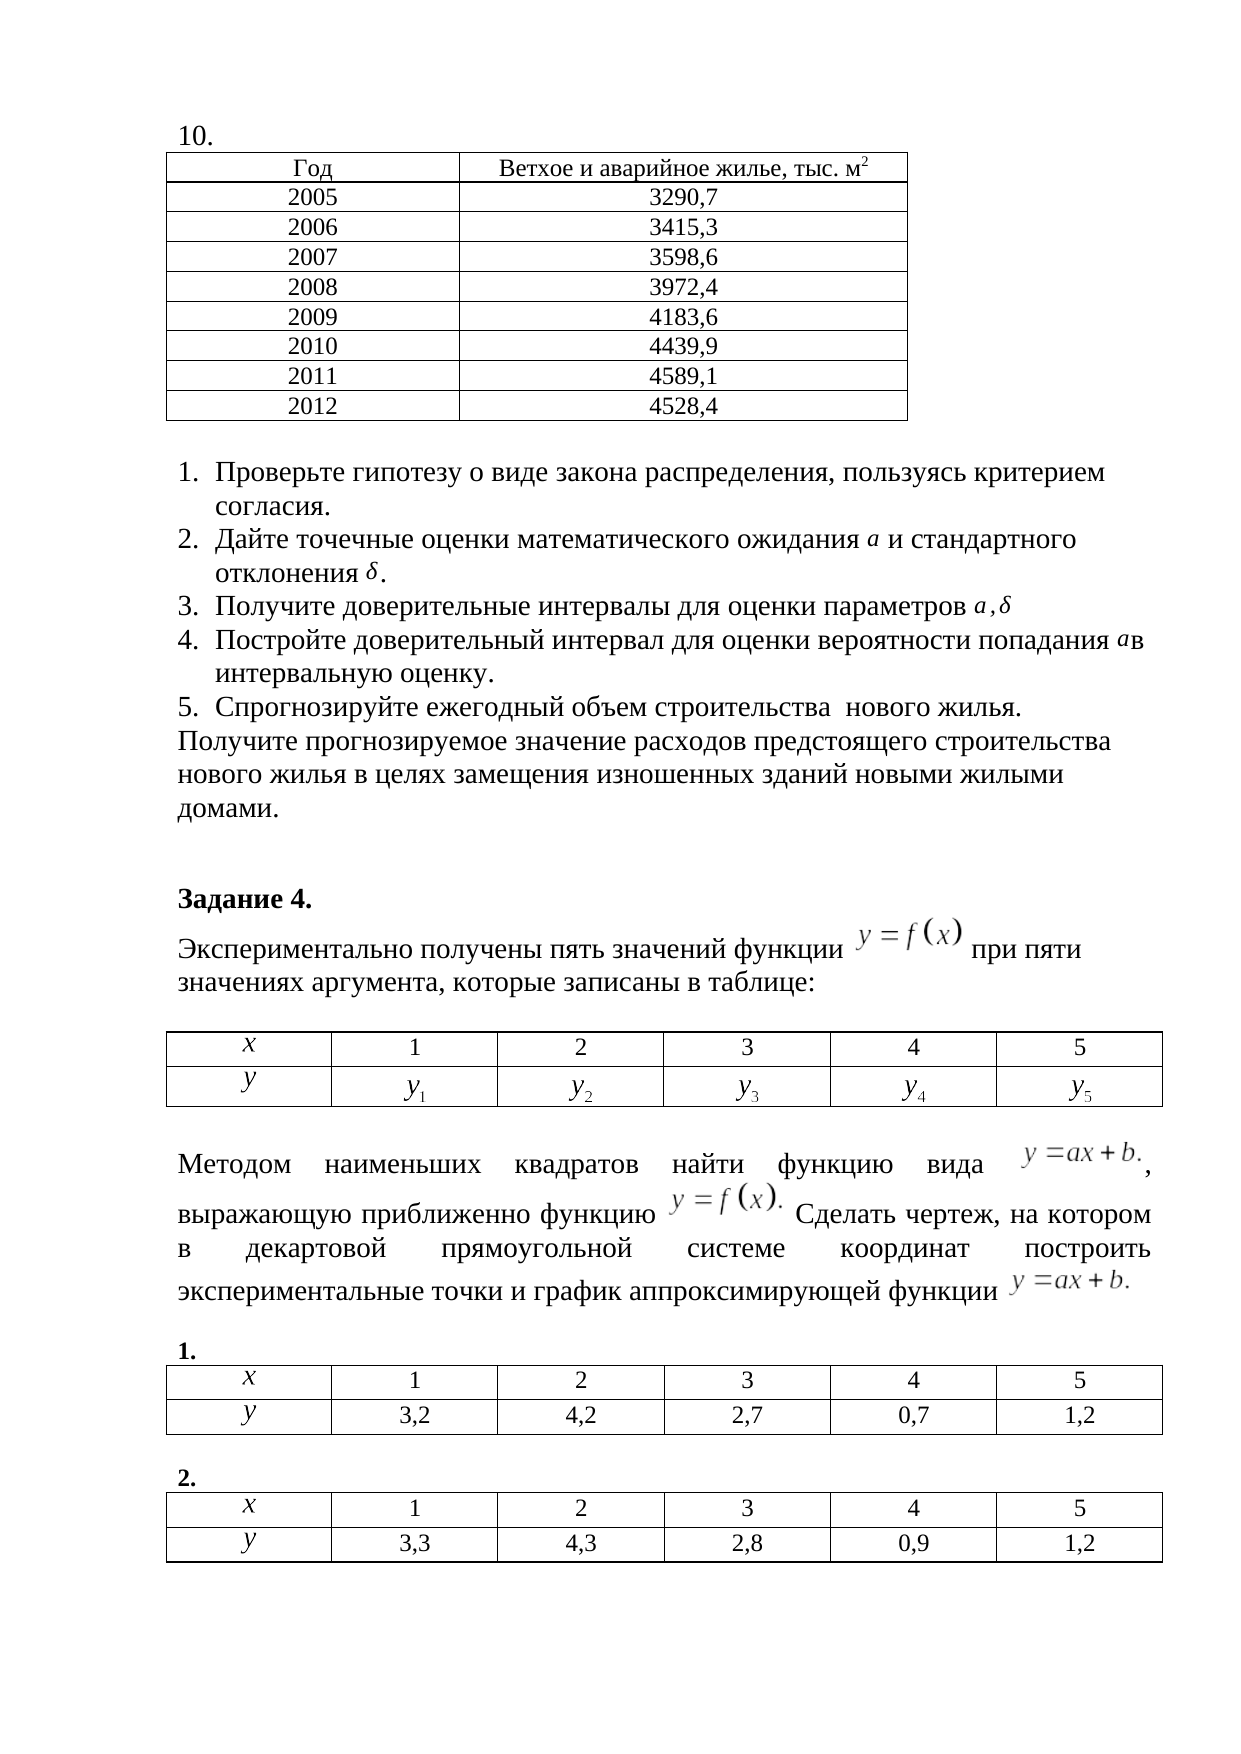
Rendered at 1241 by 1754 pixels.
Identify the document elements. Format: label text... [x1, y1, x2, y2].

table_cell 4589,1 [460, 361, 907, 390]
table_cell [831, 1067, 996, 1106]
table_header 4 [831, 1493, 996, 1527]
table_cell 3598,6 [460, 242, 907, 271]
table_header [167, 1033, 331, 1066]
table_header [167, 1366, 331, 1399]
table_cell 4528,4 [460, 391, 907, 420]
table_cell 2,7 [665, 1400, 830, 1434]
table_cell 4439,9 [460, 331, 907, 360]
text 2. [177, 1463, 1152, 1492]
list Получите доверительные интервалы для оценки параметров [177, 588, 1152, 622]
table_cell 2011 [167, 361, 459, 390]
table_header Год [167, 153, 459, 181]
table_header 2 [498, 1366, 664, 1399]
table_cell 0,9 [831, 1528, 996, 1561]
table_header 3 [665, 1493, 830, 1527]
table_cell 4,3 [498, 1528, 664, 1561]
table_cell 1,2 [997, 1528, 1162, 1561]
table_cell 3,3 [332, 1528, 497, 1561]
table_cell 3,2 [332, 1400, 497, 1434]
table_cell 2007 [167, 242, 459, 271]
table_cell 3415,3 [460, 212, 907, 241]
table_cell 4183,6 [460, 302, 907, 330]
table_cell 0,7 [831, 1400, 996, 1434]
table_cell [498, 1067, 663, 1106]
table_header 2 [498, 1033, 663, 1066]
table_cell [167, 1400, 331, 1434]
table_header 1 [332, 1033, 497, 1066]
table_cell 2010 [167, 331, 459, 360]
table_header 1 [332, 1366, 497, 1399]
table_cell 2005 [167, 183, 459, 211]
table_cell 1,2 [997, 1400, 1162, 1434]
table_header Ветхое и аварийное жилье, тыс. м2 [460, 153, 907, 181]
list Проверьте гипотезу о виде закона распределения, пользуясь критерием согласия. [177, 454, 1152, 521]
table_cell 2,8 [665, 1528, 830, 1561]
text Задание 4. [177, 881, 1152, 914]
text Методом наименьших квадратов найти функцию вида , выражающую приближенно функцию Сделать чертеж, на котором в декартовой прямоугольной системе координат построить экспериментальные точки и график аппроксимирующей функции [177, 1136, 1152, 1307]
table_cell 2012 [167, 391, 459, 420]
table_header [167, 1493, 331, 1527]
list Спрогнозируйте ежегодный объем строительства нового жилья. [177, 689, 1152, 723]
table_cell 3290,7 [460, 183, 907, 211]
table_cell 2009 [167, 302, 459, 330]
table_header 3 [665, 1366, 830, 1399]
table_header 5 [997, 1493, 1162, 1527]
text 1. [177, 1336, 1152, 1364]
table_cell [332, 1067, 497, 1106]
text Получите прогнозируемое значение расходов предстоящего строительства нового жилья в целях замещения изношенных зданий новыми жилыми домами. [177, 723, 1152, 823]
table_cell [167, 1067, 331, 1106]
text 10. [177, 118, 1152, 152]
table_cell 2006 [167, 212, 459, 241]
table_cell 4,2 [498, 1400, 664, 1434]
table_cell [997, 1067, 1162, 1106]
table_cell 2008 [167, 272, 459, 301]
table_header 4 [831, 1033, 996, 1066]
table_header 2 [498, 1493, 664, 1527]
table_header 3 [664, 1033, 830, 1066]
table_header 1 [332, 1493, 497, 1527]
table_cell [167, 1528, 331, 1561]
list Дайте точечные оценки математического ожидания и стандартного отклонения . [177, 521, 1152, 588]
table_header 5 [997, 1033, 1162, 1066]
table_cell [664, 1067, 830, 1106]
table_header 4 [831, 1366, 996, 1399]
text Экспериментально получены пять значений функции при пяти значениях аргумента, которые записаны в таблице: [177, 914, 1152, 998]
table_header 5 [997, 1366, 1162, 1399]
table_cell 3972,4 [460, 272, 907, 301]
list Постройте доверительный интервал для оценки вероятности попадания в интервальную оценку. [177, 622, 1152, 689]
